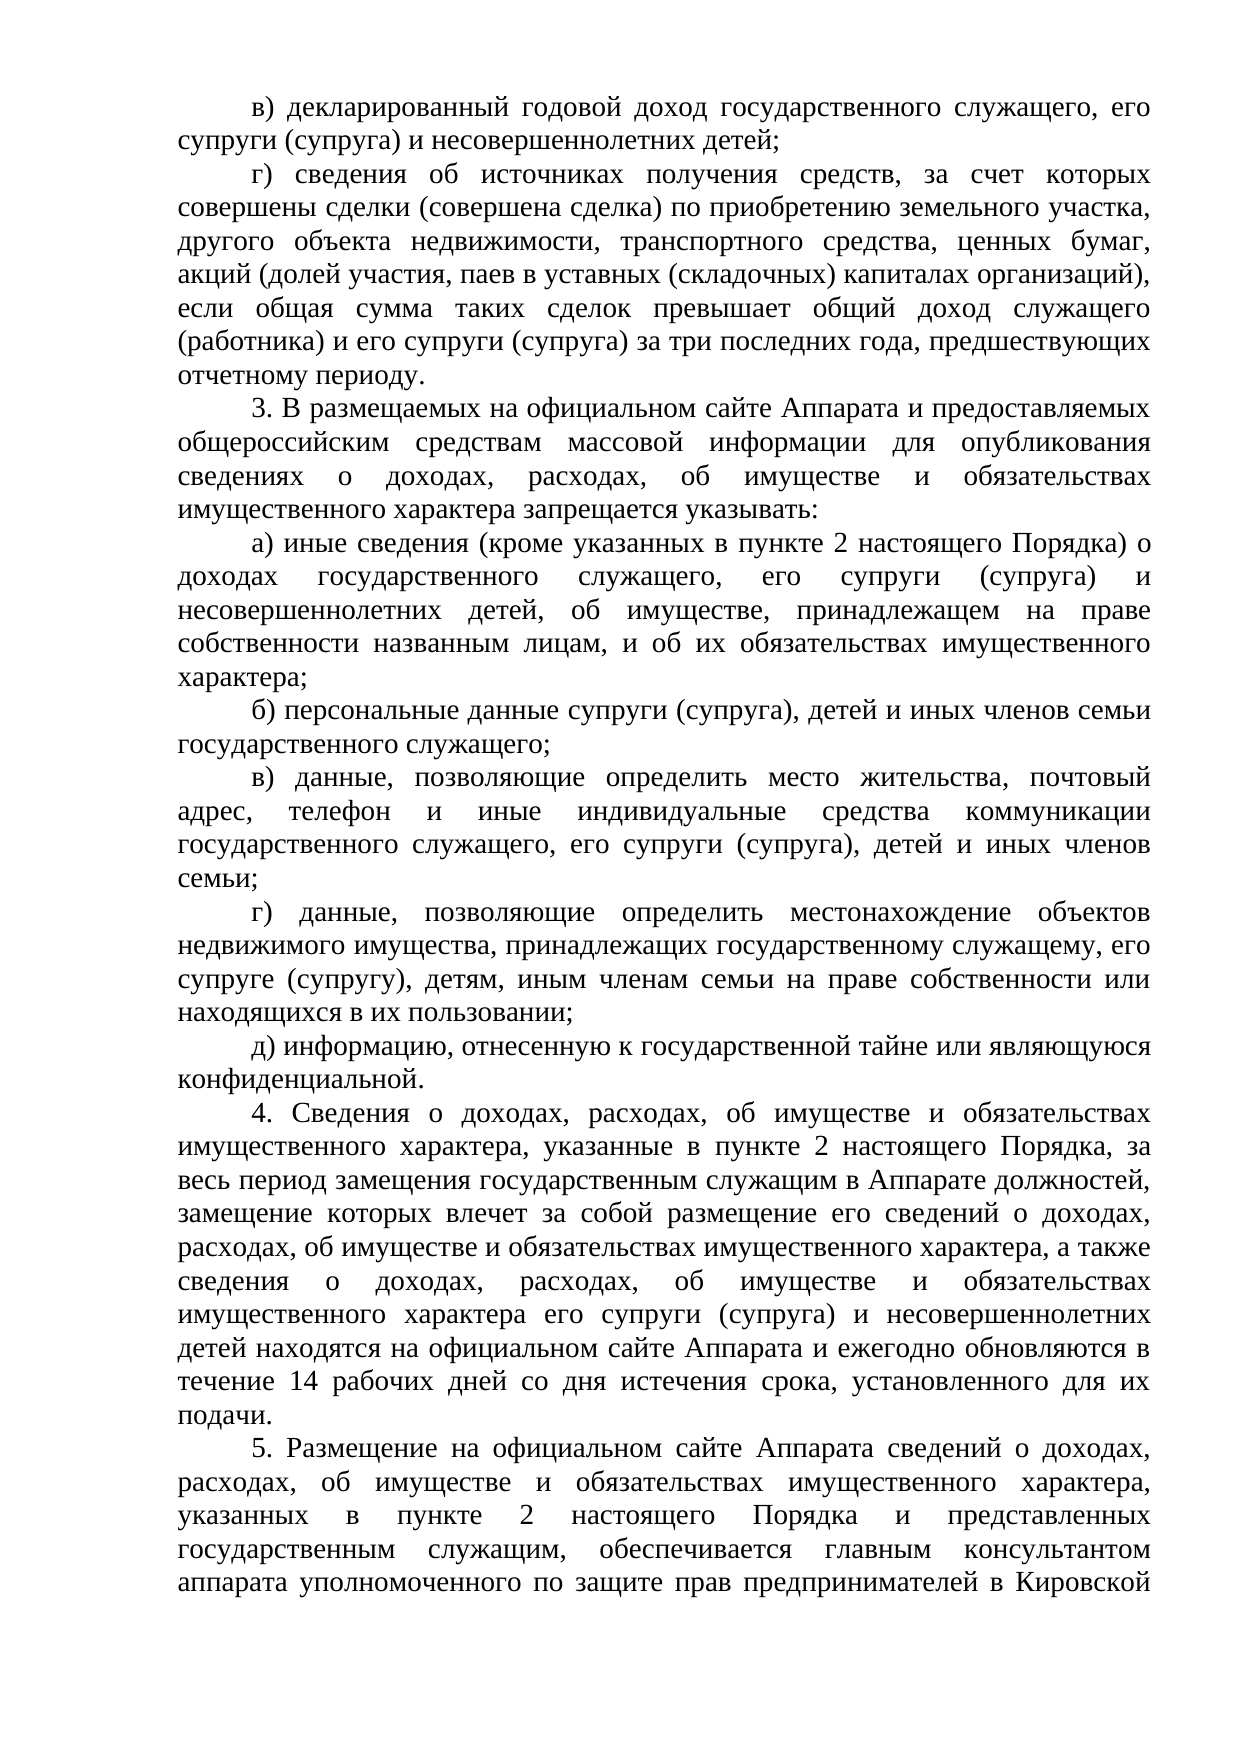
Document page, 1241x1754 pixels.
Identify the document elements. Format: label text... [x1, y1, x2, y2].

text б) персональные данные супруги (супруга), детей и иных членов семьи государственного служащего; [177, 692, 1152, 759]
text г) сведения об источниках получения средств, за счет которых совершены сделки (совершена сделка) по приобретению земельного участка, другого объекта недвижимости, транспортного средства, ценных бумаг, акций (долей участия, паев в уставных (складочных) капиталах организаций), если общая сумма таких сделок превышает общий доход служащего (работника) и его супруги (супруга) за три последних года, предшествующих отчетному периоду. [177, 156, 1152, 391]
text 3. В размещаемых на официальном сайте Аппарата и предоставляемых общероссийским средствам массовой информации для опубликования сведениях о доходах, расходах, об имуществе и обязательствах имущественного характера запрещается указывать: [177, 391, 1152, 525]
text а) иные сведения (кроме указанных в пункте 2 настоящего Порядка) о доходах государственного служащего, его супруги (супруга) и несовершеннолетних детей, об имуществе, принадлежащем на праве собственности названным лицам, и об их обязательствах имущественного характера; [177, 525, 1152, 692]
text д) информацию, отнесенную к государственной тайне или являющуюся конфиденциальной. [177, 1028, 1152, 1095]
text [177, 1430, 1152, 1598]
text 4. Сведения о доходах, расходах, об имуществе и обязательствах имущественного характера, указанные в пункте 2 настоящего Порядка, за весь период замещения государственным служащим в Аппарате должностей, замещение которых влечет за собой размещение его сведений о доходах, расходах, об имуществе и обязательствах имущественного характера, а также сведения о доходах, расходах, об имуществе и обязательствах имущественного характера его супруги (супруга) и несовершеннолетних детей находятся на официальном сайте Аппарата и ежегодно обновляются в течение 14 рабочих дней со дня истечения срока, установленного для их подачи. [177, 1095, 1152, 1430]
text в) декларированный годовой доход государственного служащего, его супруги (супруга) и несовершеннолетних детей; [177, 89, 1152, 156]
text в) данные, позволяющие определить место жительства, почтовый адрес, телефон и иные индивидуальные средства коммуникации государственного служащего, его супруги (супруга), детей и иных членов семьи; [177, 759, 1152, 894]
text г) данные, позволяющие определить местонахождение объектов недвижимого имущества, принадлежащих государственному служащему, его супруге (супругу), детям, иным членам семьи на праве собственности или находящихся в их пользовании; [177, 894, 1152, 1028]
